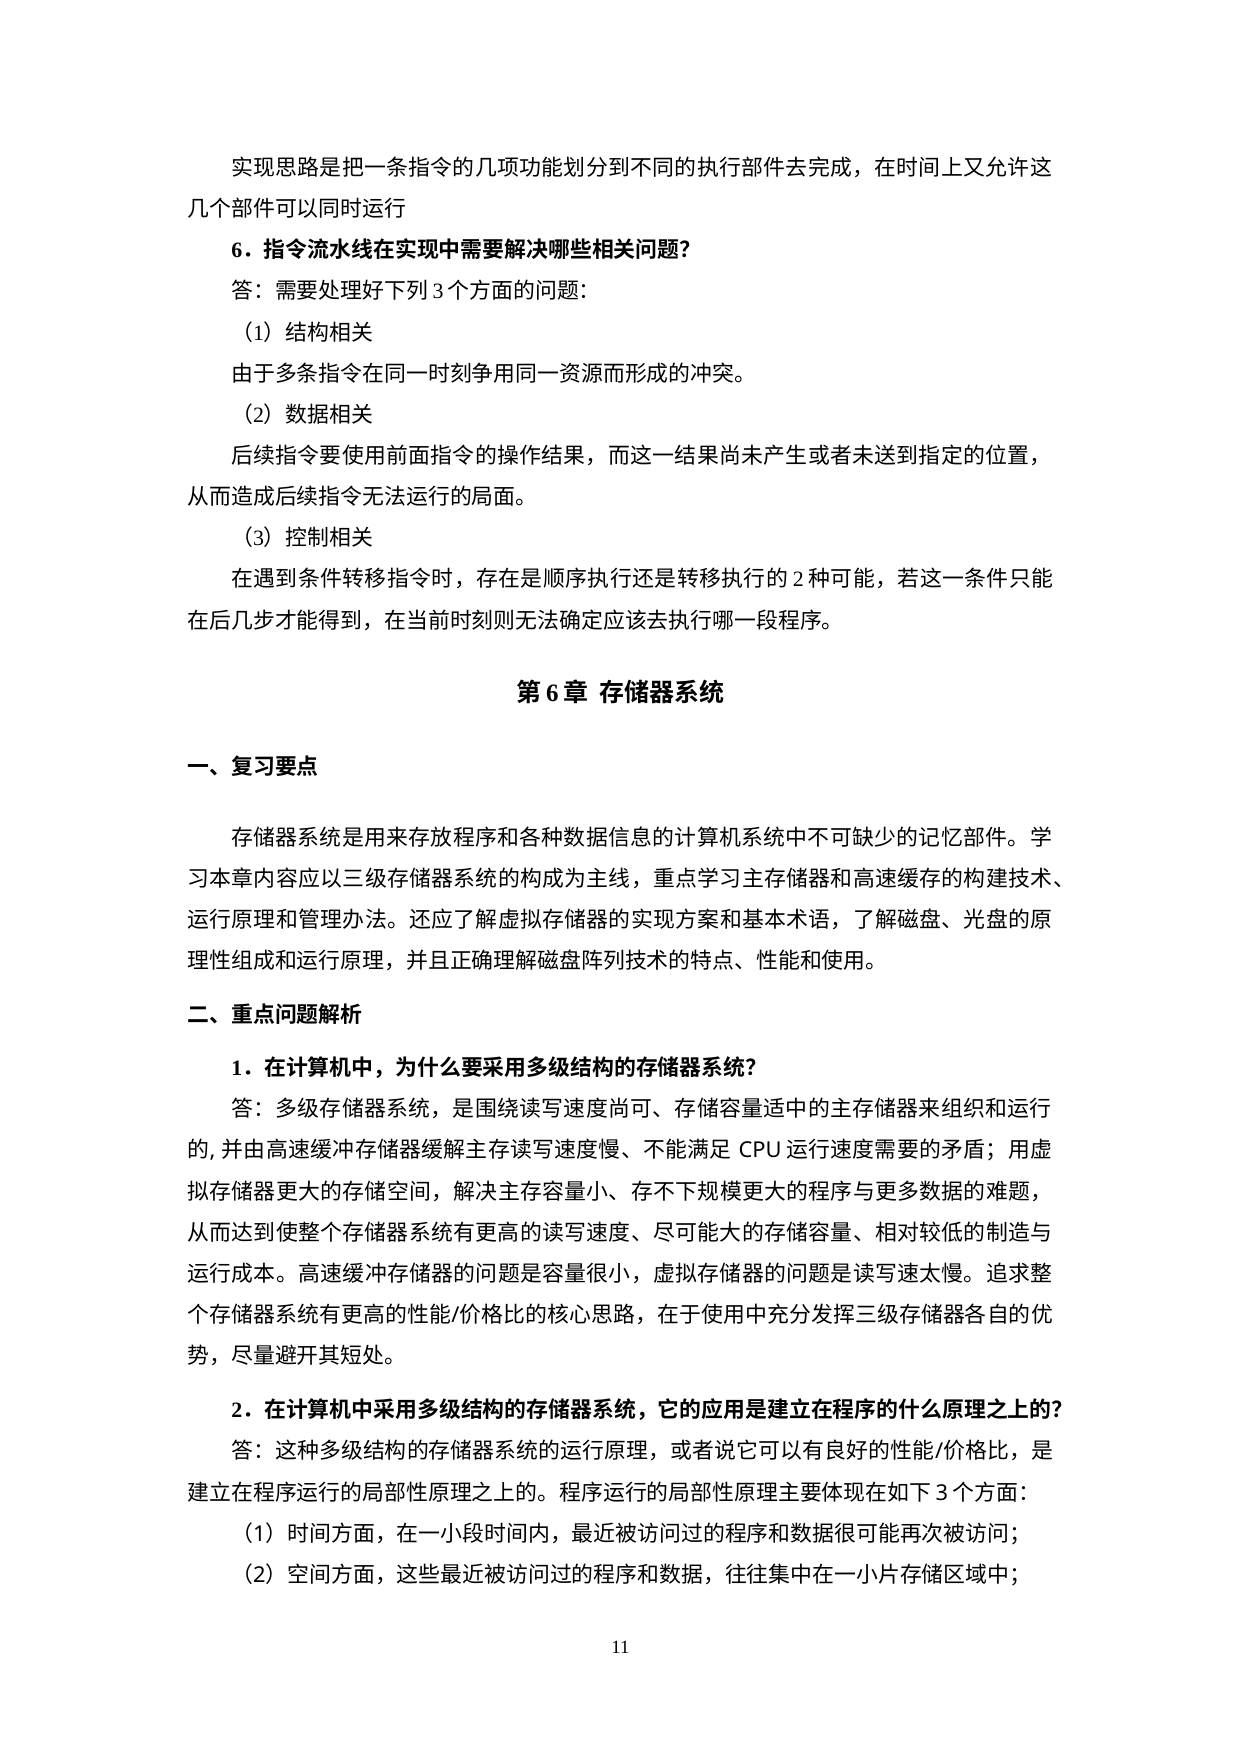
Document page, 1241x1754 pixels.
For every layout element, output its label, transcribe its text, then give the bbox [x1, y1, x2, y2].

text 在遇到条件转移指令时，存在是顺序执行还是转移执行的2种可能，若这一条件只能在后几步才能得到，在当前时刻则无法确定应该去执行哪一段程序。 [187, 561, 1053, 634]
text 答：需要处理好下列3个方面的问题： [187, 273, 1053, 305]
text （2）数据相关 [187, 397, 1053, 428]
text 存储器系统是用来存放程序和各种数据信息的计算机系统中不可缺少的记忆部件。学习本章内容应以三级存储器系统的构成为主线，重点学习主存储器和高速缓存的构建技术、运行原理和管理办法。还应了解虚拟存储器的实现方案和基本术语，了解磁盘、光盘的原理性组成和运行原理，并且正确理解磁盘阵列技术的特点、性能和使用。 [187, 819, 1053, 974]
text 后续指令要使用前面指令的操作结果，而这一结果尚未产生或者未送到指定的位置，从而造成后续指令无法运行的局面。 [187, 438, 1053, 511]
text 答：这种多级结构的存储器系统的运行原理，或者说它可以有良好的性能/价格比，是建立在程序运行的局部性原理之上的。程序运行的局部性原理主要体现在如下3个方面： [187, 1433, 1053, 1506]
text （1）时间方面，在一小段时间内，最近被访问过的程序和数据很可能再次被访问； [187, 1516, 1053, 1547]
text 6．指令流水线在实现中需要解决哪些相关问题？ [187, 232, 1053, 264]
text 1．在计算机中，为什么要采用多级结构的存储器系统？ [187, 1050, 1053, 1082]
text 实现思路是把一条指令的几项功能划分到不同的执行部件去完成，在时间上又允许这几个部件可以同时运行 [187, 150, 1053, 223]
text （2）空间方面，这些最近被访问过的程序和数据，往往集中在一小片存储区域中； [187, 1557, 1053, 1589]
text 答：多级存储器系统，是围绕读写速度尚可、存储容量适中的主存储器来组织和运行的, 并由高速缓冲存储器缓解主存读写速度慢、不能满足CPU运行速度需要的矛盾；用虚拟存储器更大的存储空间，解决主存容量小、存不下规模更大的程序与更多数据的难题，从而达到使整个存储器系统有更高的读写速度、尽可能大的存储容量、相对较低的制造与运行成本。高速缓冲存储器的问题是容量很小，虚拟存储器的问题是读写速太慢。追求整个存储器系统有更高的性能/价格比的核心思路，在于使用中充分发挥三级存储器各自的优势，尽量避开其短处。 [187, 1091, 1053, 1370]
text 一、复习要点 [187, 749, 1053, 781]
text 第6章 存储器系统 [187, 673, 1053, 709]
text 二、重点问题解析 [187, 997, 1053, 1028]
text 由于多条指令在同一时刻争用同一资源而形成的冲突。 [187, 356, 1053, 387]
text 2．在计算机中采用多级结构的存储器系统，它的应用是建立在程序的什么原理之上的？ [187, 1392, 1053, 1424]
text （1）结构相关 [187, 314, 1053, 346]
text （3）控制相关 [187, 520, 1053, 552]
